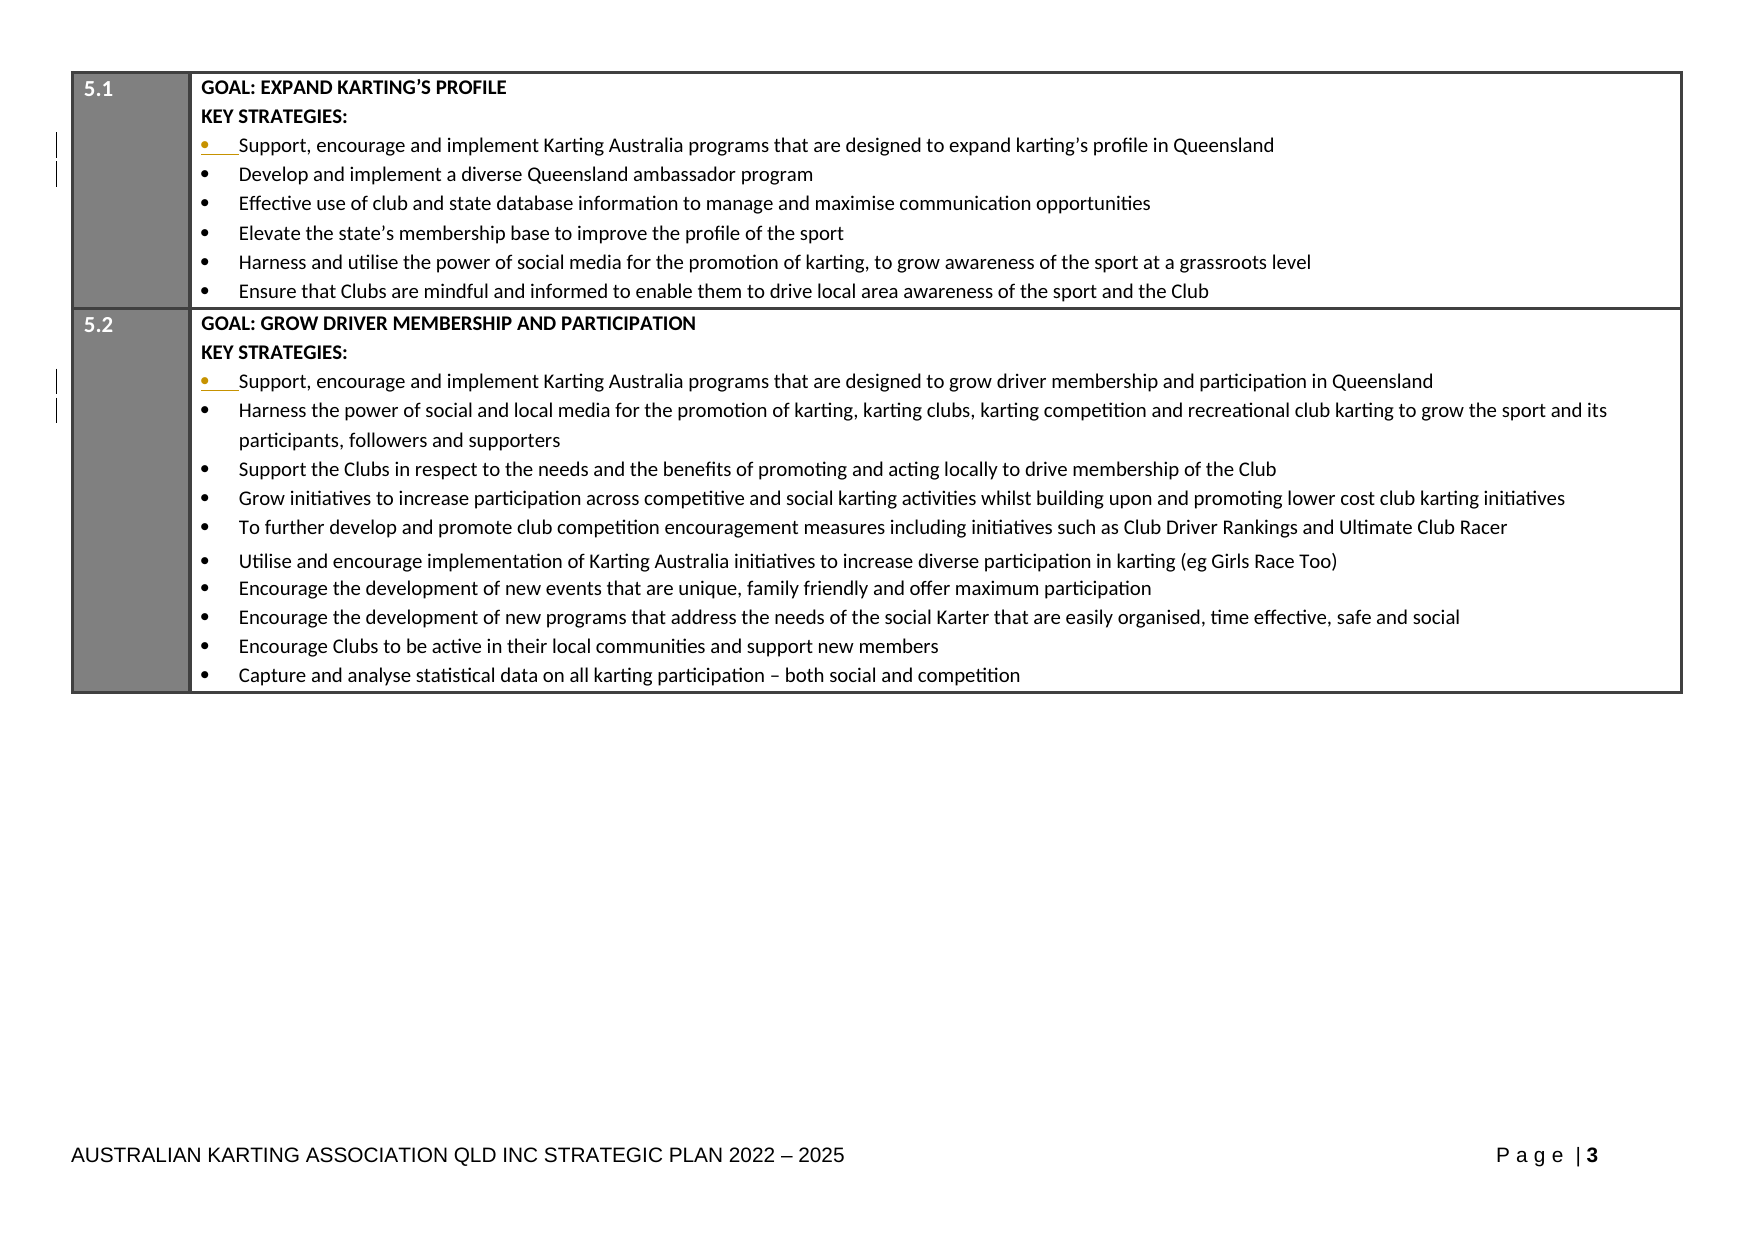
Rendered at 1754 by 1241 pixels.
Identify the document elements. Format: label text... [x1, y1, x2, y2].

table_cell 5.2 [74, 310, 188, 691]
table_cell GOAL: EXPAND KARTING’S PROFILE KEY STRATEGIES: Support, encourage and implement Karting Australia programs that are designed to expand karting’s profile in Queensland Develop and implement a diverse Queensland ambassador program Effective use of club and state database information to manage and maximise communication opportunities Elevate the state’s membership base to improve the profile of the sport Harness and utilise the power of social media for the promotion of karting, to grow awareness of the sport at a grassroots level Ensure that Clubs are mindful and informed to enable them to drive local area awareness of the sport and the Club [192, 74, 1680, 307]
table_cell 5.1 [74, 74, 188, 307]
table_cell GOAL: GROW DRIVER MEMBERSHIP AND PARTICIPATION KEY STRATEGIES: Support, encourage and implement Karting Australia programs that are designed to grow driver membership and participation in Queensland Harness the power of social and local media for the promotion of karting, karting clubs, karting competition and recreational club karting to grow the sport and its participants, followers and supporters Support the Clubs in respect to the needs and the benefits of promoting and acting locally to drive membership of the Club Grow initiatives to increase participation across competitive and social karting activities whilst building upon and promoting lower cost club karting initiatives To further develop and promote club competition encouragement measures including initiatives such as Club Driver Rankings and Ultimate Club Racer Utilise and encourage implementation of Karting Australia initiatives to increase diverse participation in karting (eg Girls Race Too) Encourage the development of new events that are unique, family friendly and offer maximum participation Encourage the development of new programs that address the needs of the social Karter that are easily organised, time effective, safe and social Encourage Clubs to be active in their local communities and support new members Capture and analyse statistical data on all karting participation – both social and competition [192, 310, 1680, 691]
